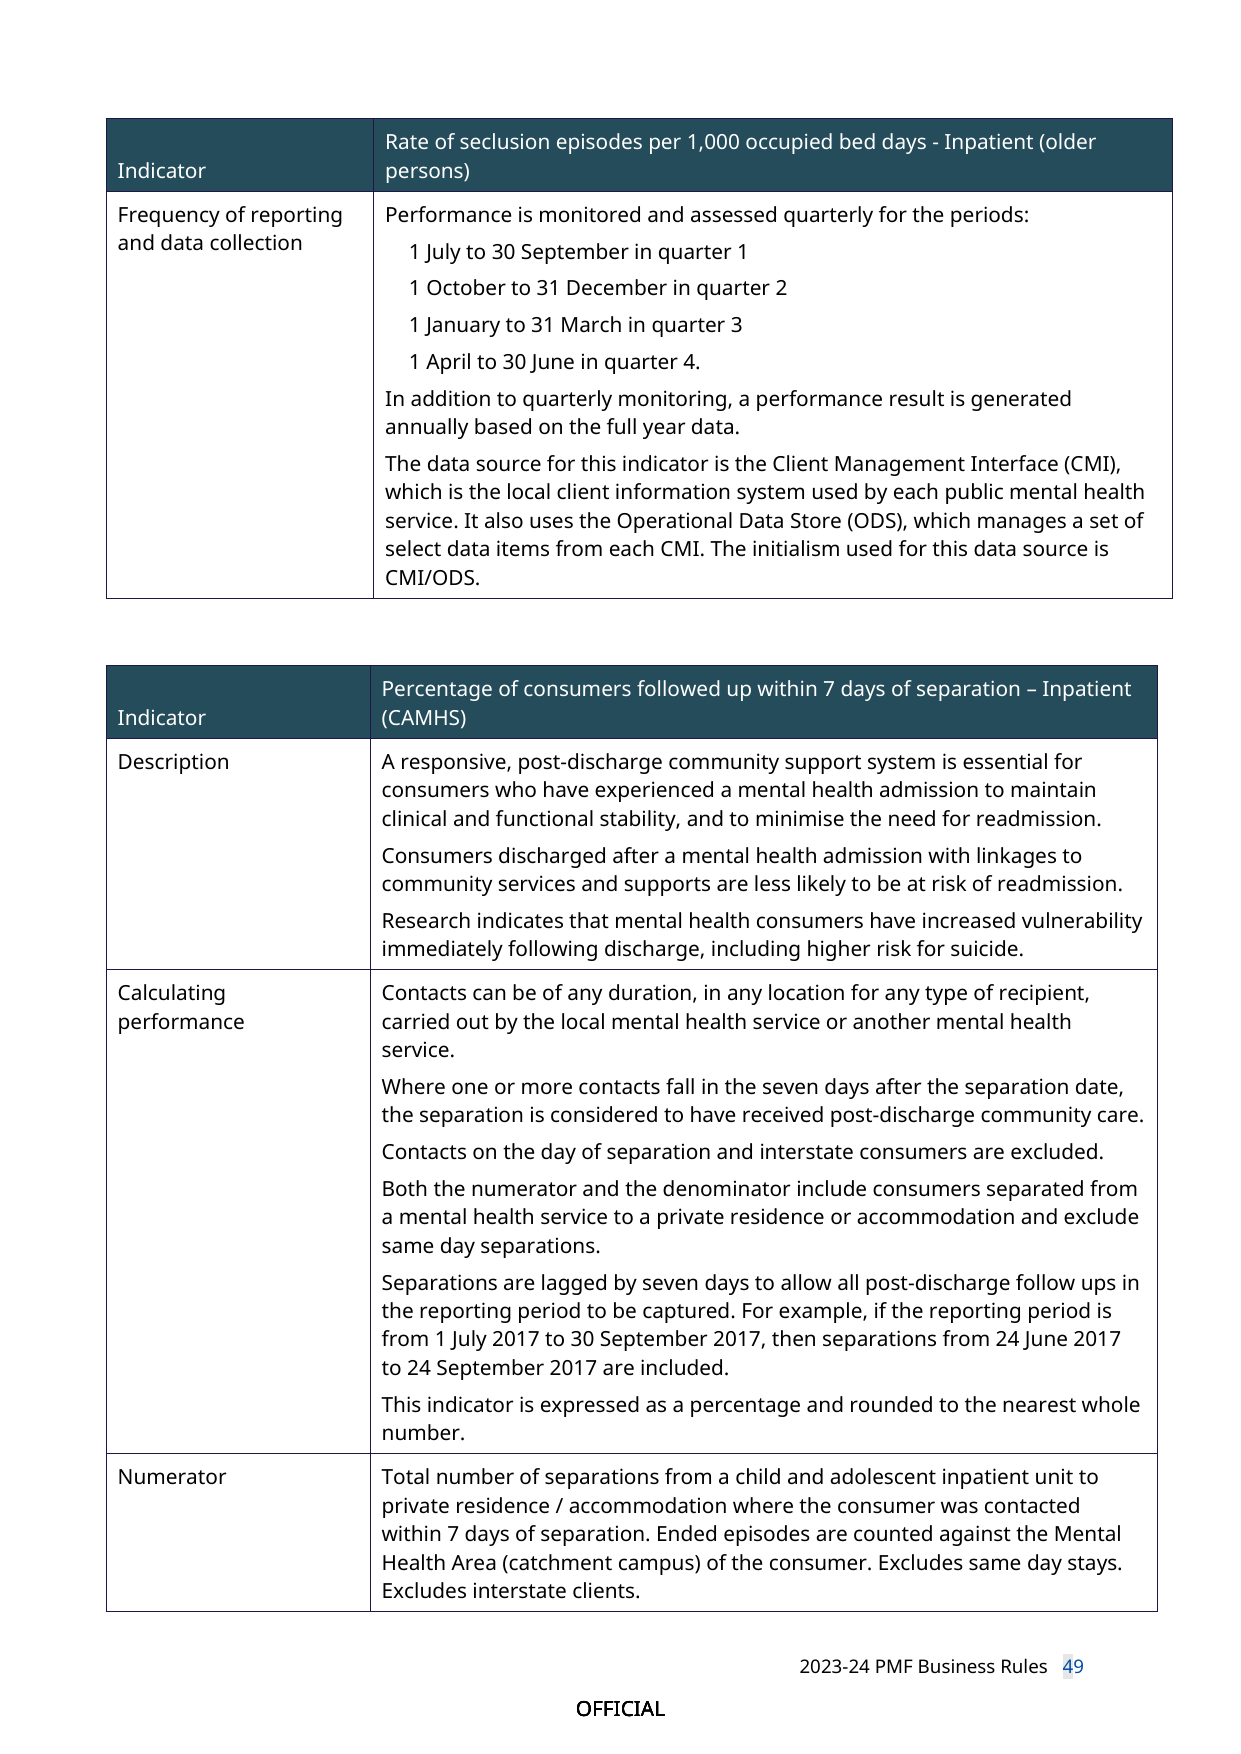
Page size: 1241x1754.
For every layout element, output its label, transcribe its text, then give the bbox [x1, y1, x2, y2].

table_header Indicator [107, 666, 370, 738]
table_cell Calculating performance [107, 970, 370, 1453]
table_cell Description [107, 739, 370, 969]
table_cell A responsive, post-discharge community support system is essential for consumers who have experienced a mental health admission to maintain clinical and functional stability, and to minimise the need for readmission. Consumers discharged after a mental health admission with linkages to community services and supports are less likely to be at risk of readmission. Research indicates that mental health consumers have increased vulnerability immediately following discharge, including higher risk for suicide. [371, 739, 1157, 969]
table_cell Frequency of reporting and data collection [107, 192, 373, 597]
table_header Indicator [107, 119, 373, 191]
table_cell Total number of separations from a child and adolescent inpatient unit to private residence / accommodation where the consumer was contacted within 7 days of separation. Ended episodes are counted against the Mental Health Area (catchment campus) of the consumer. Excludes same day stays. Excludes interstate clients. [371, 1454, 1157, 1611]
table_header Percentage of consumers followed up within 7 days of separation – Inpatient (CAMHS) [371, 666, 1157, 738]
table_cell Contacts can be of any duration, in any location for any type of recipient, carried out by the local mental health service or another mental health service. Where one or more contacts fall in the seven days after the separation date, the separation is considered to have received post-discharge community care. Contacts on the day of separation and interstate consumers are excluded. Both the numerator and the denominator include consumers separated from a mental health service to a private residence or accommodation and exclude same day separations. Separations are lagged by seven days to allow all post-discharge follow ups in the reporting period to be captured. For example, if the reporting period is from 1 July 2017 to 30 September 2017, then separations from 24 June 2017 to 24 September 2017 are included. This indicator is expressed as a percentage and rounded to the nearest whole number. [371, 970, 1157, 1453]
table_cell Numerator [107, 1454, 370, 1611]
table_header Rate of seclusion episodes per 1,000 occupied bed days - Inpatient (older persons) [374, 119, 1172, 191]
table_cell Performance is monitored and assessed quarterly for the periods: 1 July to 30 September in quarter 1 1 October to 31 December in quarter 2 1 January to 31 March in quarter 3 1 April to 30 June in quarter 4. In addition to quarterly monitoring, a performance result is generated annually based on the full year data. The data source for this indicator is the Client Management Interface (CMI), which is the local client information system used by each public mental health service. It also uses the Operational Data Store (ODS), which manages a set of select data items from each CMI. The initialism used for this data source is CMI/ODS. [374, 192, 1172, 597]
